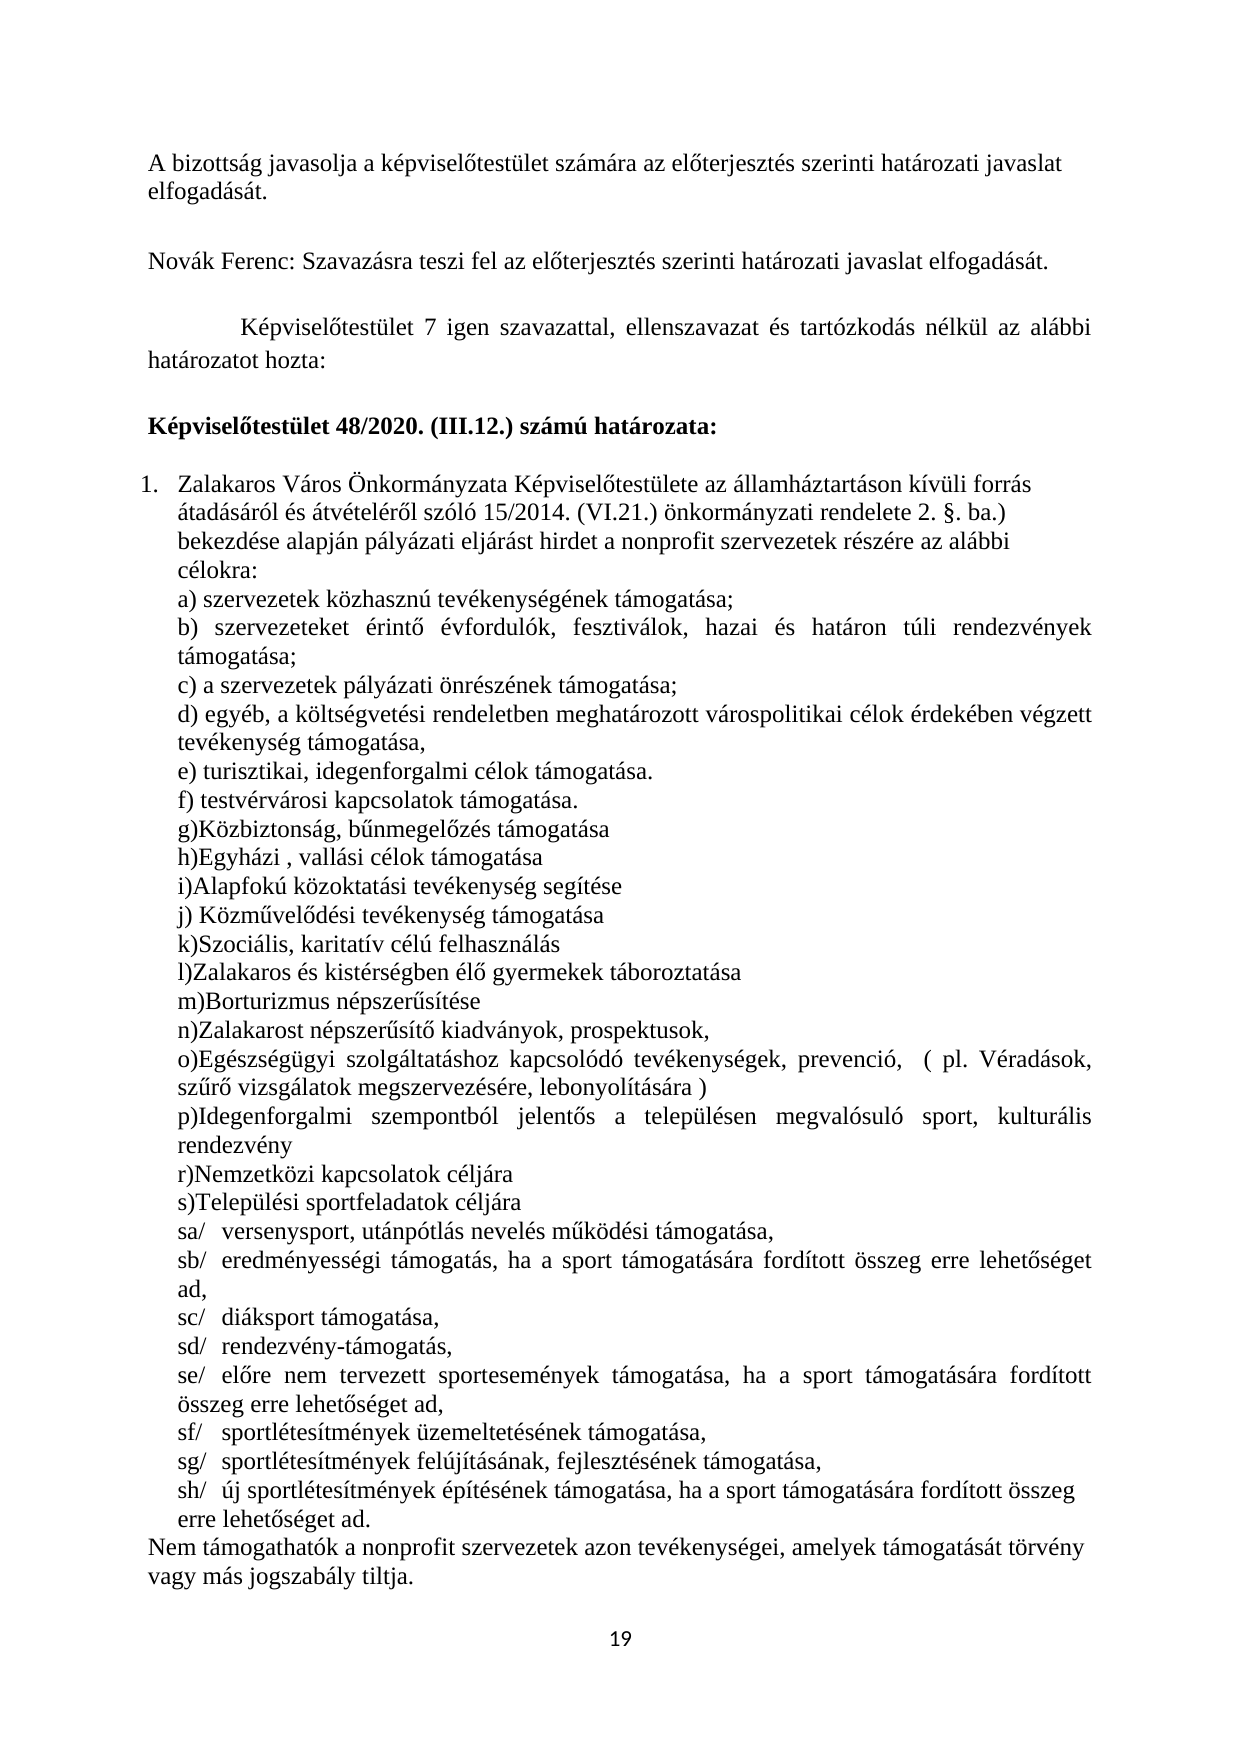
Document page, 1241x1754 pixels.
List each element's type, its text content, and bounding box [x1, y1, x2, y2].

text b) szervezeteket érintő évfordulók, fesztiválok, hazai és határon túli rendezvények támogatása; [177, 612, 1093, 670]
text o)Egészségügyi szolgáltatáshoz kapcsolódó tevékenységek, prevenció, ( pl. Véradások, szűrő vizsgálatok megszervezésére, lebonyolítására ) [177, 1044, 1093, 1101]
text k)Szociális, karitatív célú felhasználás [177, 929, 1093, 957]
text Nem támogathatók a nonprofit szervezetek azon tevékenységei, amelyek támogatását törvény vagy más jogszabály tiltja. [148, 1532, 1093, 1590]
text Novák Ferenc: Szavazásra teszi fel az előterjesztés szerinti határozati javaslat elfogadását. [148, 246, 1093, 275]
text A bizottság javasolja a képviselőtestület számára az előterjesztés szerinti határozati javaslat elfogadását. [148, 148, 1093, 205]
text sf/ sportlétesítmények üzemeltetésének támogatása, [177, 1417, 1093, 1446]
text g)Közbiztonság, bűnmegelőzés támogatása [177, 814, 1093, 842]
text d) egyéb, a költségvetési rendeletben meghatározott várospolitikai célok érdekében végzett tevékenység támogatása, [177, 699, 1093, 756]
text r)Nemzetközi kapcsolatok céljára [177, 1159, 1093, 1187]
list Képviselőtestület 48/2020. (III.12.) számú határozata: [148, 411, 1093, 440]
text Képviselőtestület 7 igen szavazattal, ellenszavazat és tartózkodás nélkül az alábbi határozatot hozta: [148, 312, 1093, 374]
text s)Települési sportfeladatok céljára [177, 1187, 1093, 1216]
text n)Zalakarost népszerűsítő kiadványok, prospektusok, [177, 1015, 1093, 1044]
text p)Idegenforgalmi szempontból jelentős a településen megvalósuló sport, kulturális rendezvény [177, 1101, 1093, 1159]
text se/ előre nem tervezett sportesemények támogatása, ha a sport támogatására fordított összeg erre lehetőséget ad, [177, 1360, 1093, 1417]
text c) a szervezetek pályázati önrészének támogatása; [177, 670, 1093, 699]
list Zalakaros Város Önkormányzata Képviselőtestülete az államháztartáson kívüli forrás átadásáról és átvételéről szóló 15/2014. (VI.21.) önkormányzati rendelete 2. §. ba.) bekezdése alapján pályázati eljárást hirdet a nonprofit szervezetek részére az alábbi célokra: [140, 469, 1093, 584]
text j) Közművelődési tevékenység támogatása [177, 900, 1093, 929]
text i)Alapfokú közoktatási tevékenység segítése [177, 871, 1093, 900]
text m)Borturizmus népszerűsítése [177, 986, 1093, 1015]
text sd/ rendezvény-támogatás, [177, 1331, 1093, 1360]
text a) szervezetek közhasznú tevékenységének támogatása; [177, 584, 1093, 612]
text sa/ versenysport, utánpótlás nevelés működési támogatása, [177, 1216, 1093, 1245]
text l)Zalakaros és kistérségben élő gyermekek táboroztatása [177, 957, 1093, 986]
text sb/ eredményességi támogatás, ha a sport támogatására fordított összeg erre lehetőséget ad, [177, 1245, 1093, 1302]
text sg/ sportlétesítmények felújításának, fejlesztésének támogatása, [177, 1446, 1093, 1475]
text f) testvérvárosi kapcsolatok támogatása. [177, 785, 1093, 814]
text sh/ új sportlétesítmények építésének támogatása, ha a sport támogatására fordított összeg erre lehetőséget ad. [177, 1475, 1093, 1532]
text sc/ diáksport támogatása, [177, 1302, 1093, 1331]
text e) turisztikai, idegenforgalmi célok támogatása. [177, 756, 1093, 785]
text h)Egyházi , vallási célok támogatása [177, 842, 1093, 871]
